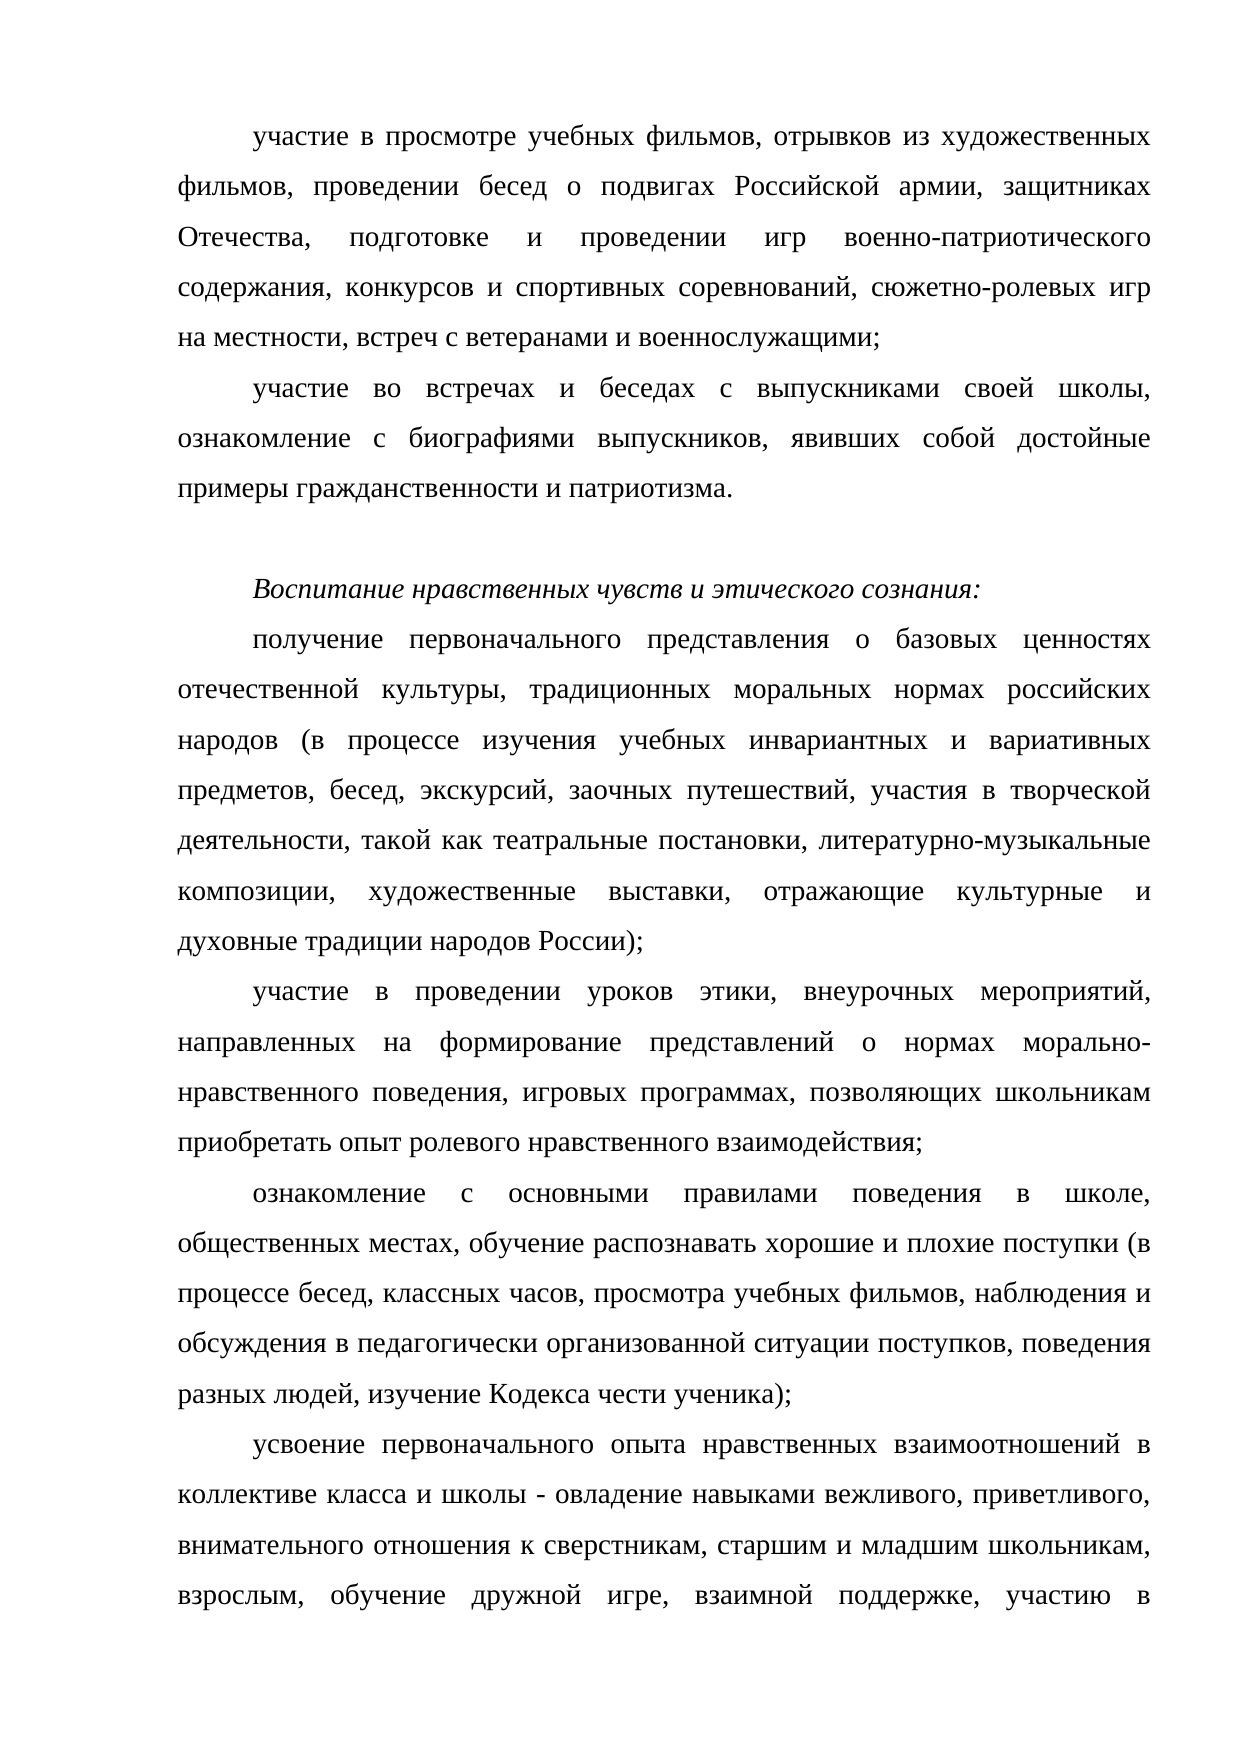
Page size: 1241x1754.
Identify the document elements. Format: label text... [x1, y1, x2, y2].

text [177, 1426, 1152, 1611]
text участие во встречах и беседах с выпускниками своей школы, ознакомление с биографиями выпускников, явивших собой достойные примеры гражданственности и патриотизма. [177, 370, 1152, 504]
text получение первоначального представления о базовых ценностях отечественной культуры, традиционных моральных нормах российских народов (в процессе изучения учебных инвариантных и вариативных предметов, бесед, экскурсий, заочных путешествий, участия в творческой деятельности, такой как театральные постановки, литературно-музыкальные композиции, художественные выставки, отражающие культурные и духовные традиции народов России); [177, 621, 1152, 957]
text участие в просмотре учебных фильмов, отрывков из художественных фильмов, проведении бесед о подвигах Российской армии, защитниках Отечества, подготовке и проведении игр военно-патриотического содержания, конкурсов и спортивных соревнований, сюжетно-ролевых игр на местности, встреч с ветеранами и военнослужащими; [177, 118, 1152, 353]
text ознакомление с основными правилами поведения в школе, общественных местах, обучение распознавать хорошие и плохие поступки (в процессе бесед, классных часов, просмотра учебных фильмов, наблюдения и обсуждения в педагогически организованной ситуации поступков, поведения разных людей, изучение Кодекса чести ученика); [177, 1175, 1152, 1409]
text участие в проведении уроков этики, внеурочных мероприятий, направленных на формирование представлений о нормах морально-нравственного поведения, игровых программах, позволяющих школьникам приобретать опыт ролевого нравственного взаимодействия; [177, 973, 1152, 1158]
text Воспитание нравственных чувств и этического сознания: [177, 571, 1152, 604]
